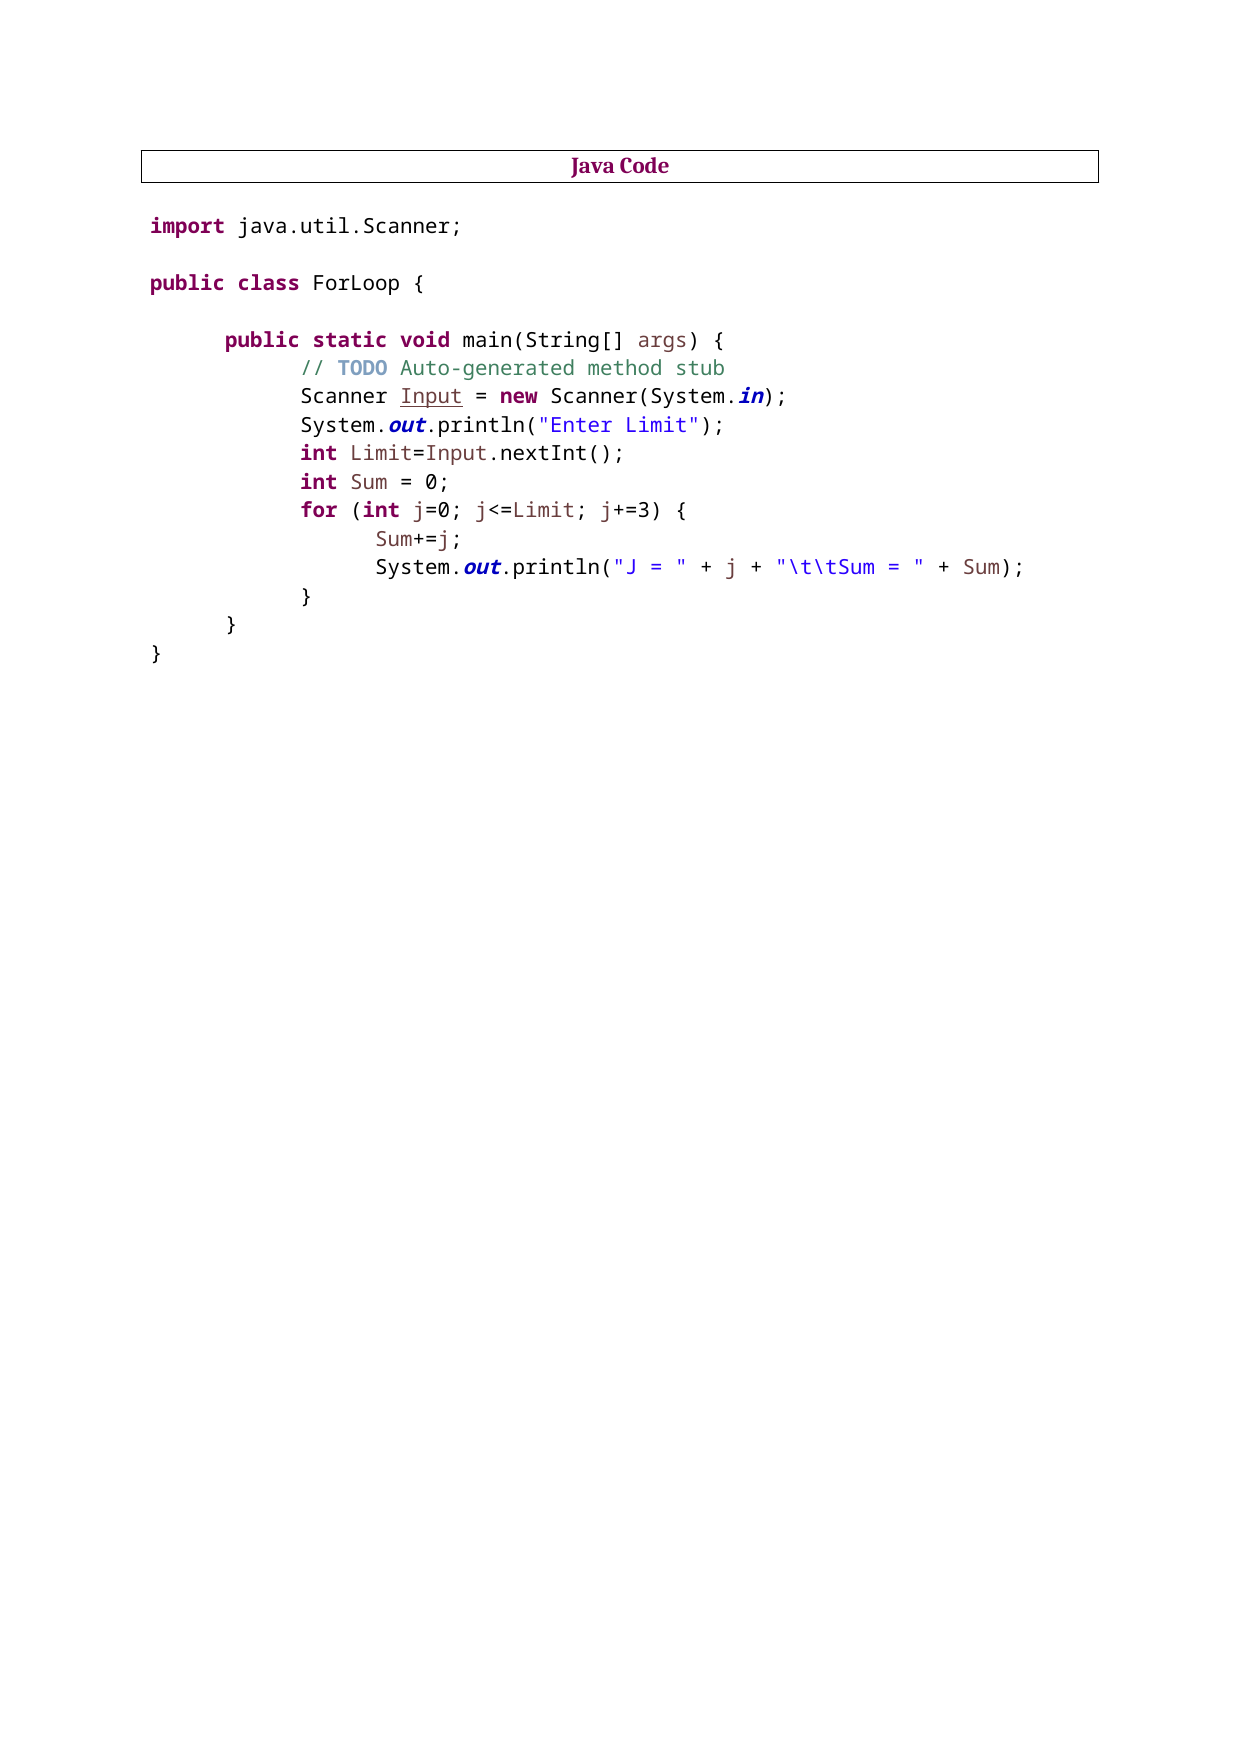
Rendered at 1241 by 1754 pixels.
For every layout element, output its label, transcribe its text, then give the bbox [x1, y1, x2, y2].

text public static void main(String[] args) { [150, 325, 1090, 353]
text Scanner Input = new Scanner(System.in); [150, 382, 1090, 410]
text Java Code [142, 151, 1098, 182]
text for (int j=0; j<=Limit; j+=3) { [150, 495, 1090, 524]
text public class ForLoop { [150, 268, 1090, 296]
text } [150, 638, 1090, 666]
text System.out.println("J = " + j + "\t\tSum = " + Sum); [150, 552, 1090, 581]
text import java.util.Scanner; [150, 211, 1090, 239]
text Sum+=j; [150, 524, 1090, 552]
text } [150, 581, 1090, 609]
text System.out.println("Enter Limit"); [150, 410, 1090, 438]
text } [150, 609, 1090, 638]
text int Limit=Input.nextInt(); [150, 438, 1090, 467]
text // TODO Auto-generated method stub [150, 353, 1090, 382]
text int Sum = 0; [150, 467, 1090, 495]
